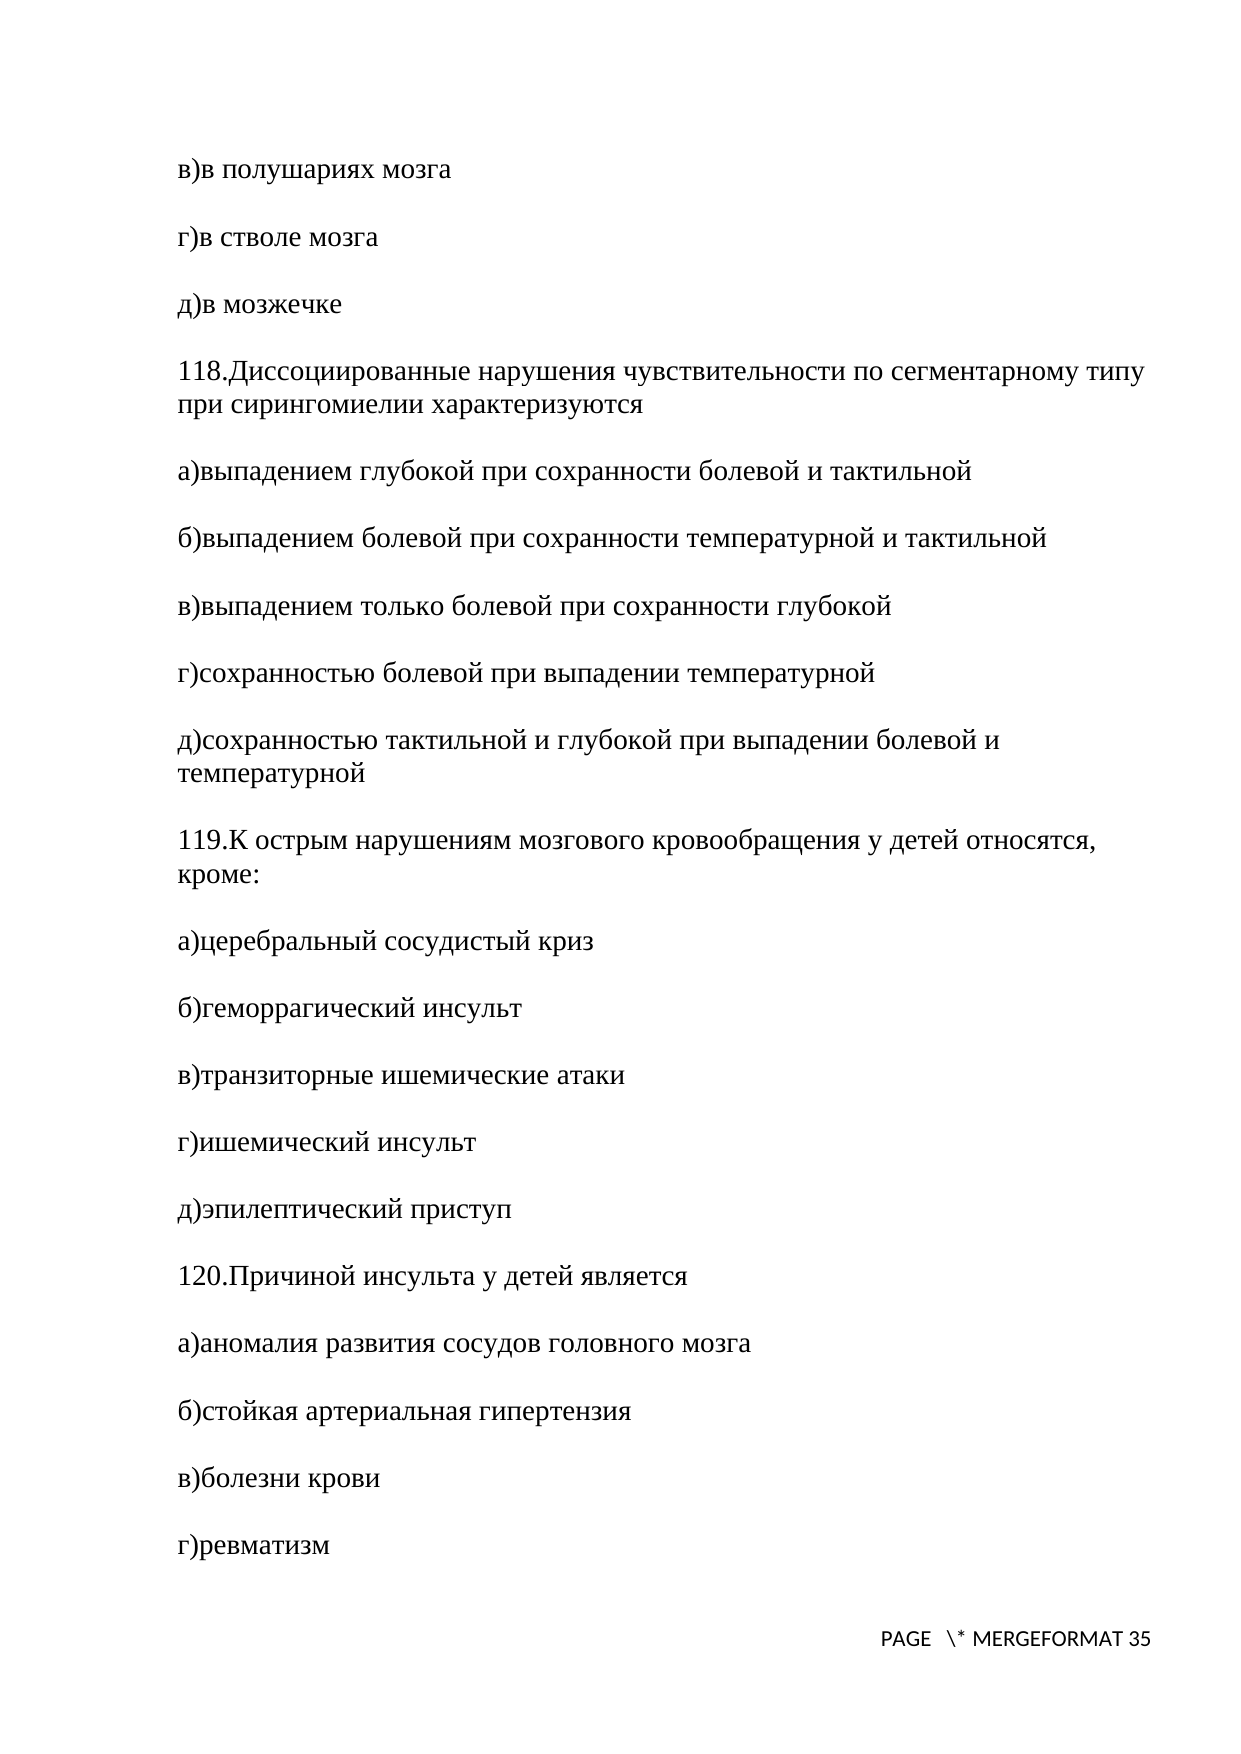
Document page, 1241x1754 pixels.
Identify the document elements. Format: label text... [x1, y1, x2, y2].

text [177, 1393, 1152, 1594]
text 120.Причиной инсульта у детей является а)аномалия развития сосудов головного мозга [177, 1258, 1152, 1359]
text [177, 118, 1152, 1225]
